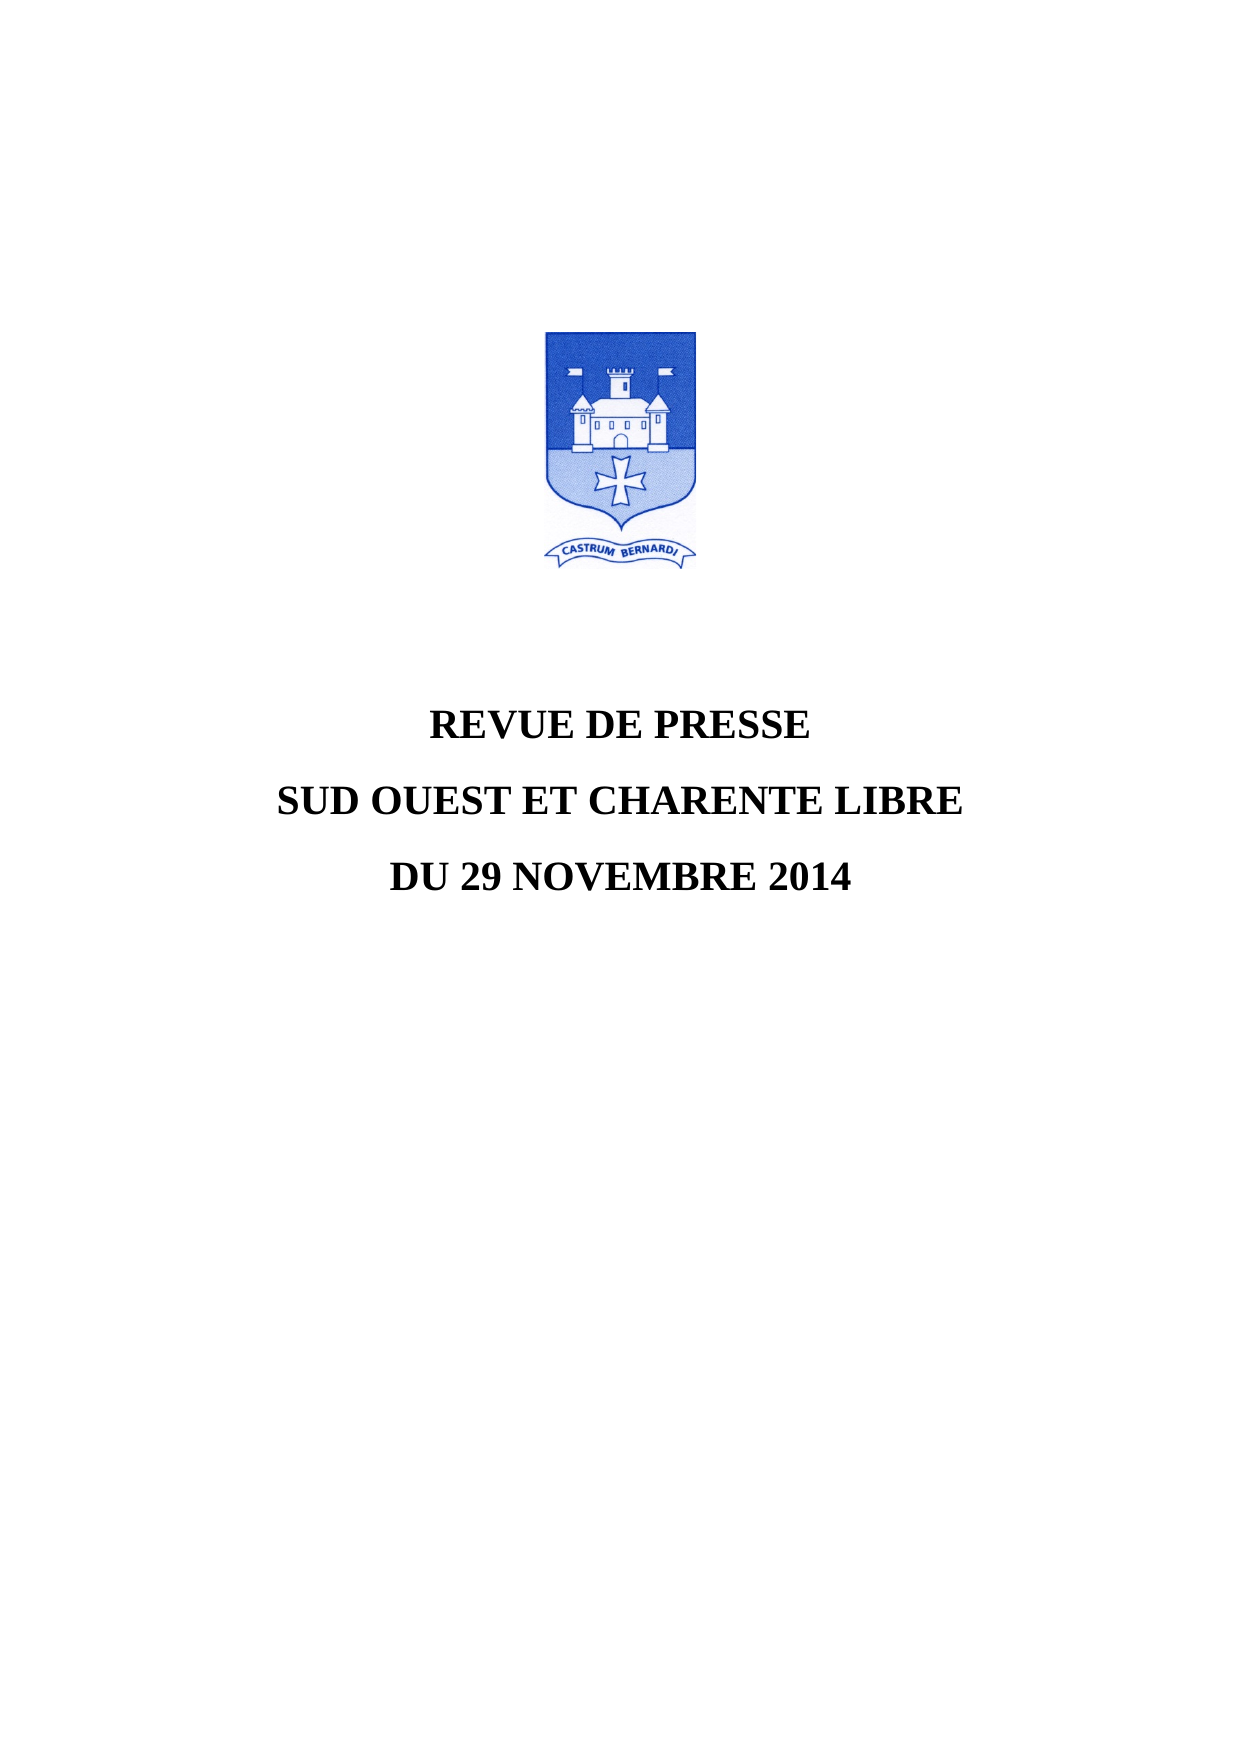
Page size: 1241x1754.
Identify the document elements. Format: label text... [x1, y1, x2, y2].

text REVUE DE PRESSE [15, 700, 1226, 748]
text SUD OUEST ET CHARENTE LIBRE [15, 776, 1226, 823]
text DU 29 NOVEMBRE 2014 [15, 852, 1226, 899]
picture [544, 332, 697, 569]
